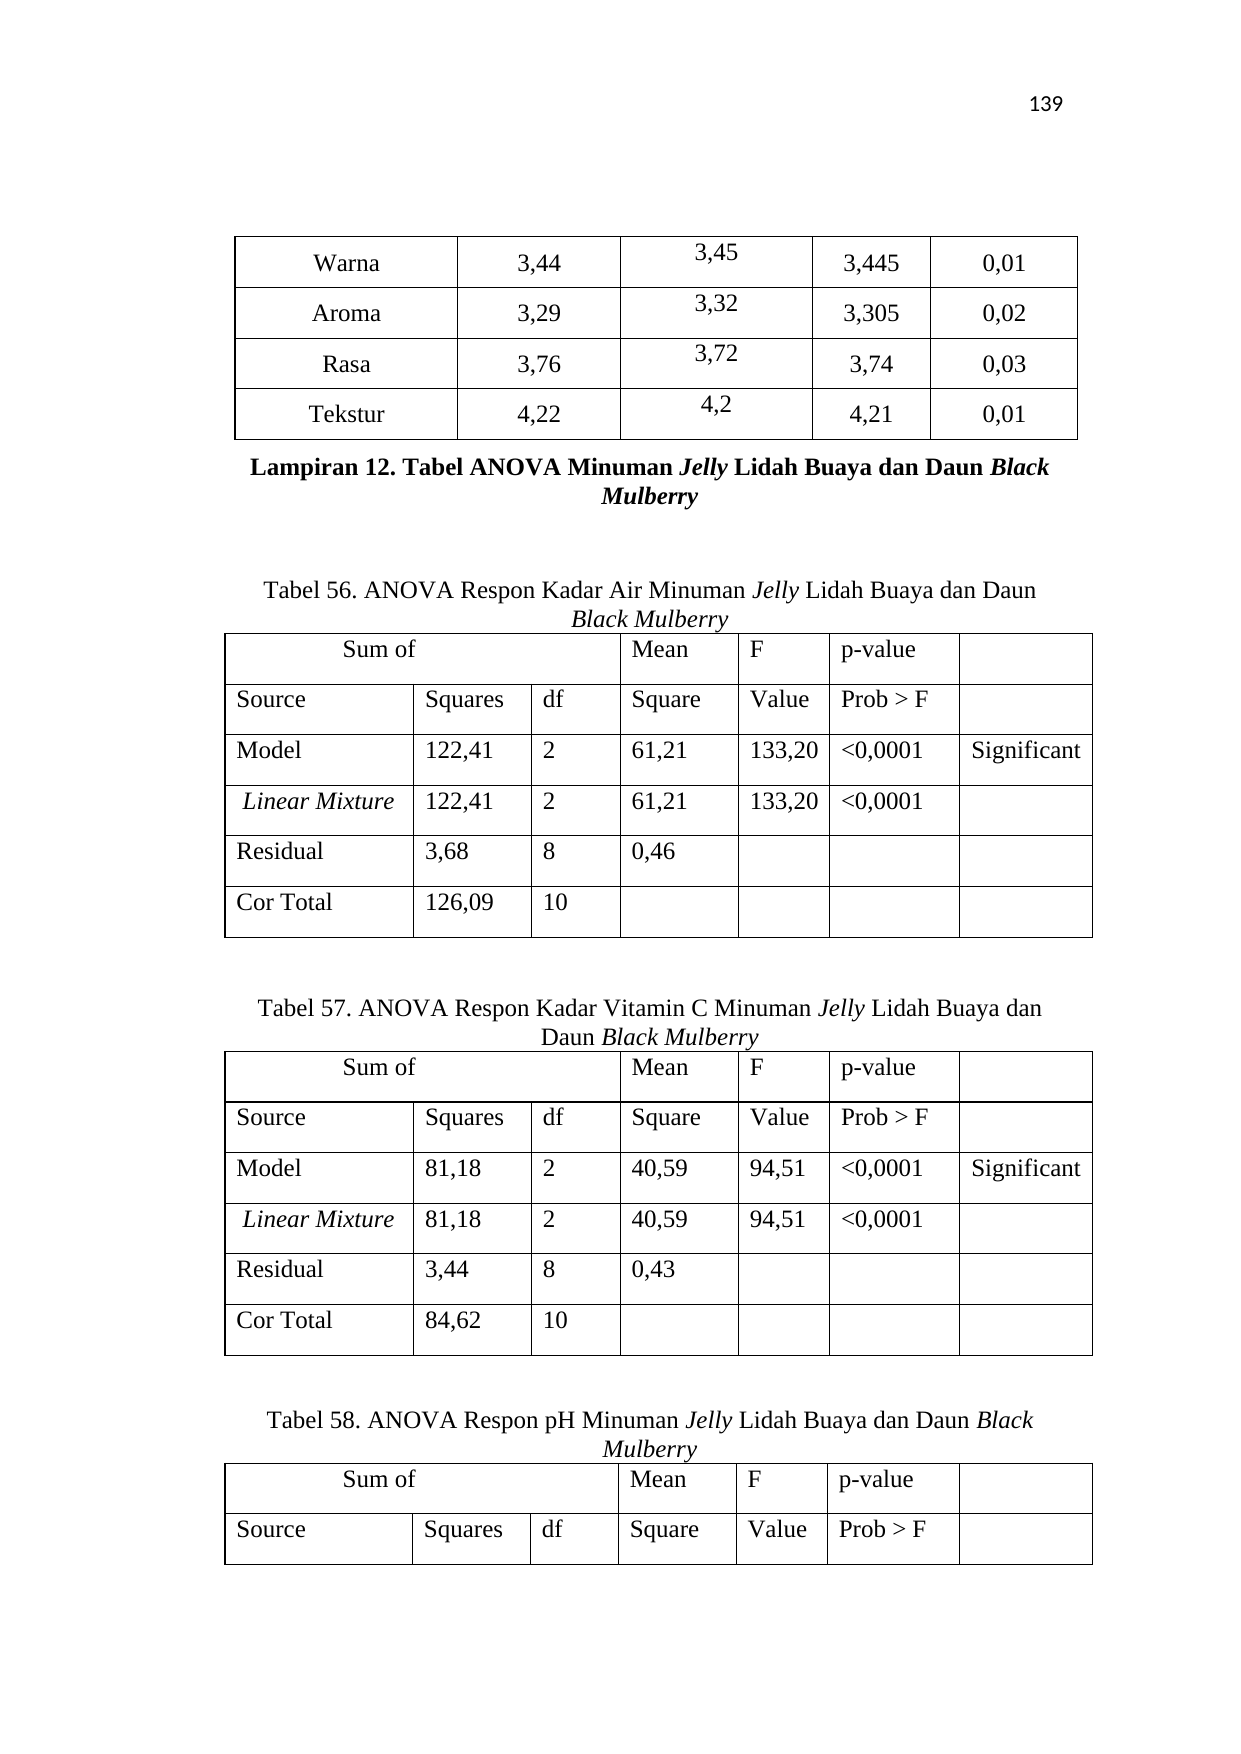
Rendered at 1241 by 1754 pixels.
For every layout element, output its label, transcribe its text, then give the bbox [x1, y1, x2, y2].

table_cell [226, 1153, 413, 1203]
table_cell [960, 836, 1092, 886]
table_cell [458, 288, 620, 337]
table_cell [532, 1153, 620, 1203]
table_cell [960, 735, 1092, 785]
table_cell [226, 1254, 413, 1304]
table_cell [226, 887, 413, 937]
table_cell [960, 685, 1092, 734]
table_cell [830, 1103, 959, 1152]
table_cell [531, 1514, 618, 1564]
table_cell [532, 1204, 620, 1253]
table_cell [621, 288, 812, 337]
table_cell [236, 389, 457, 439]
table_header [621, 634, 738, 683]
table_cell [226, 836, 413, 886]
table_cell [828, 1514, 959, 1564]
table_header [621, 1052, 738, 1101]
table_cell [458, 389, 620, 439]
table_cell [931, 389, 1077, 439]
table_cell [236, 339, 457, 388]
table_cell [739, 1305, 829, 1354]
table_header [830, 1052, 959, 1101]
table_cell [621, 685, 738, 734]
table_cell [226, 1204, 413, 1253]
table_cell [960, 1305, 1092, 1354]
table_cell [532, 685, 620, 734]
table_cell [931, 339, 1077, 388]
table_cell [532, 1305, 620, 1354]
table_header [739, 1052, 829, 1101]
text Tabel 57. ANOVA Respon Kadar Vitamin C Minuman Jelly Lidah Buaya dan Daun Black Mulberry [236, 993, 1063, 1051]
text Lampiran 12. Tabel ANOVA Minuman Jelly Lidah Buaya dan Daun Black Mulberry [236, 452, 1063, 510]
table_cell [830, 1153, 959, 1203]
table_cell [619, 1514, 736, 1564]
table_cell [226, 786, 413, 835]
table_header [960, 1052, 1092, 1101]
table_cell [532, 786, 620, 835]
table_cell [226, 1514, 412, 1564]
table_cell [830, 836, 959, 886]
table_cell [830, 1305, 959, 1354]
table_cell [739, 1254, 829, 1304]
text Tabel 56. ANOVA Respon Kadar Air Minuman Jelly Lidah Buaya dan Daun Black Mulberry [236, 575, 1063, 633]
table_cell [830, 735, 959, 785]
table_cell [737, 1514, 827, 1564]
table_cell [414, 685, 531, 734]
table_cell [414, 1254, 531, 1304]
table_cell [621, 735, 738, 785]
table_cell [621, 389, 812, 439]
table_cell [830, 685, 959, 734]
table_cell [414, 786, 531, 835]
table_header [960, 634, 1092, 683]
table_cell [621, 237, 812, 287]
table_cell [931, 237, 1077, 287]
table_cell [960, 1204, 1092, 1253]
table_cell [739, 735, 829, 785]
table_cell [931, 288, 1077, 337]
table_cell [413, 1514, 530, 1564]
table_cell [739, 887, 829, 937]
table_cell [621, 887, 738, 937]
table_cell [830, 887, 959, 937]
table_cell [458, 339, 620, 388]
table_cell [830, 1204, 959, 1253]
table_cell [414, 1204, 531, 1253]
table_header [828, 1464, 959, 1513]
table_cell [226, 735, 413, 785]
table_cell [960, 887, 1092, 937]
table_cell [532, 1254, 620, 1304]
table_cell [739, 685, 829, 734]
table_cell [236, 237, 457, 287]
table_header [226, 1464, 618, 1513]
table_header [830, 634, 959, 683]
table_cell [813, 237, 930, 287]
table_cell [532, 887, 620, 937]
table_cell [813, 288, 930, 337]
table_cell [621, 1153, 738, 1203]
text Tabel 58. ANOVA Respon pH Minuman Jelly Lidah Buaya dan Daun Black Mulberry [236, 1405, 1063, 1463]
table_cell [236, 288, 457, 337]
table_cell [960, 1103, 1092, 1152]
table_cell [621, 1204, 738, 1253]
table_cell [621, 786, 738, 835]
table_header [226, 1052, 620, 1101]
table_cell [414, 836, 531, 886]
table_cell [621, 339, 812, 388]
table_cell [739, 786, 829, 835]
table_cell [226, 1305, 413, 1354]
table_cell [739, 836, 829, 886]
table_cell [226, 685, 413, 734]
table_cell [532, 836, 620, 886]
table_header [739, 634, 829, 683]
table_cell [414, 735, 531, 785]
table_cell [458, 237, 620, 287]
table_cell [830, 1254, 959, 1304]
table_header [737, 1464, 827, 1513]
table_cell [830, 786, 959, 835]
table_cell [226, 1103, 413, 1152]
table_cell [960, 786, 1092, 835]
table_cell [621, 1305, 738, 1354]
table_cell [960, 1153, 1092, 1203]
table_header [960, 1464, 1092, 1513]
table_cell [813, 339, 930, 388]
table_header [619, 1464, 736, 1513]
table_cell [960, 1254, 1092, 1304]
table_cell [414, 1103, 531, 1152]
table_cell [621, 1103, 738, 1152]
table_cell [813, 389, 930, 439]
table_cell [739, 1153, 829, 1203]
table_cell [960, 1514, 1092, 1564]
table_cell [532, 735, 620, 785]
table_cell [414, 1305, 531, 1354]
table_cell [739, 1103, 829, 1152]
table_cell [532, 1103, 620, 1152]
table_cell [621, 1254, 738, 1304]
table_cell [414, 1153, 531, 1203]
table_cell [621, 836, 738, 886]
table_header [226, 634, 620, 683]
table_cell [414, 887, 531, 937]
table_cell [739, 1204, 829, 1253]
